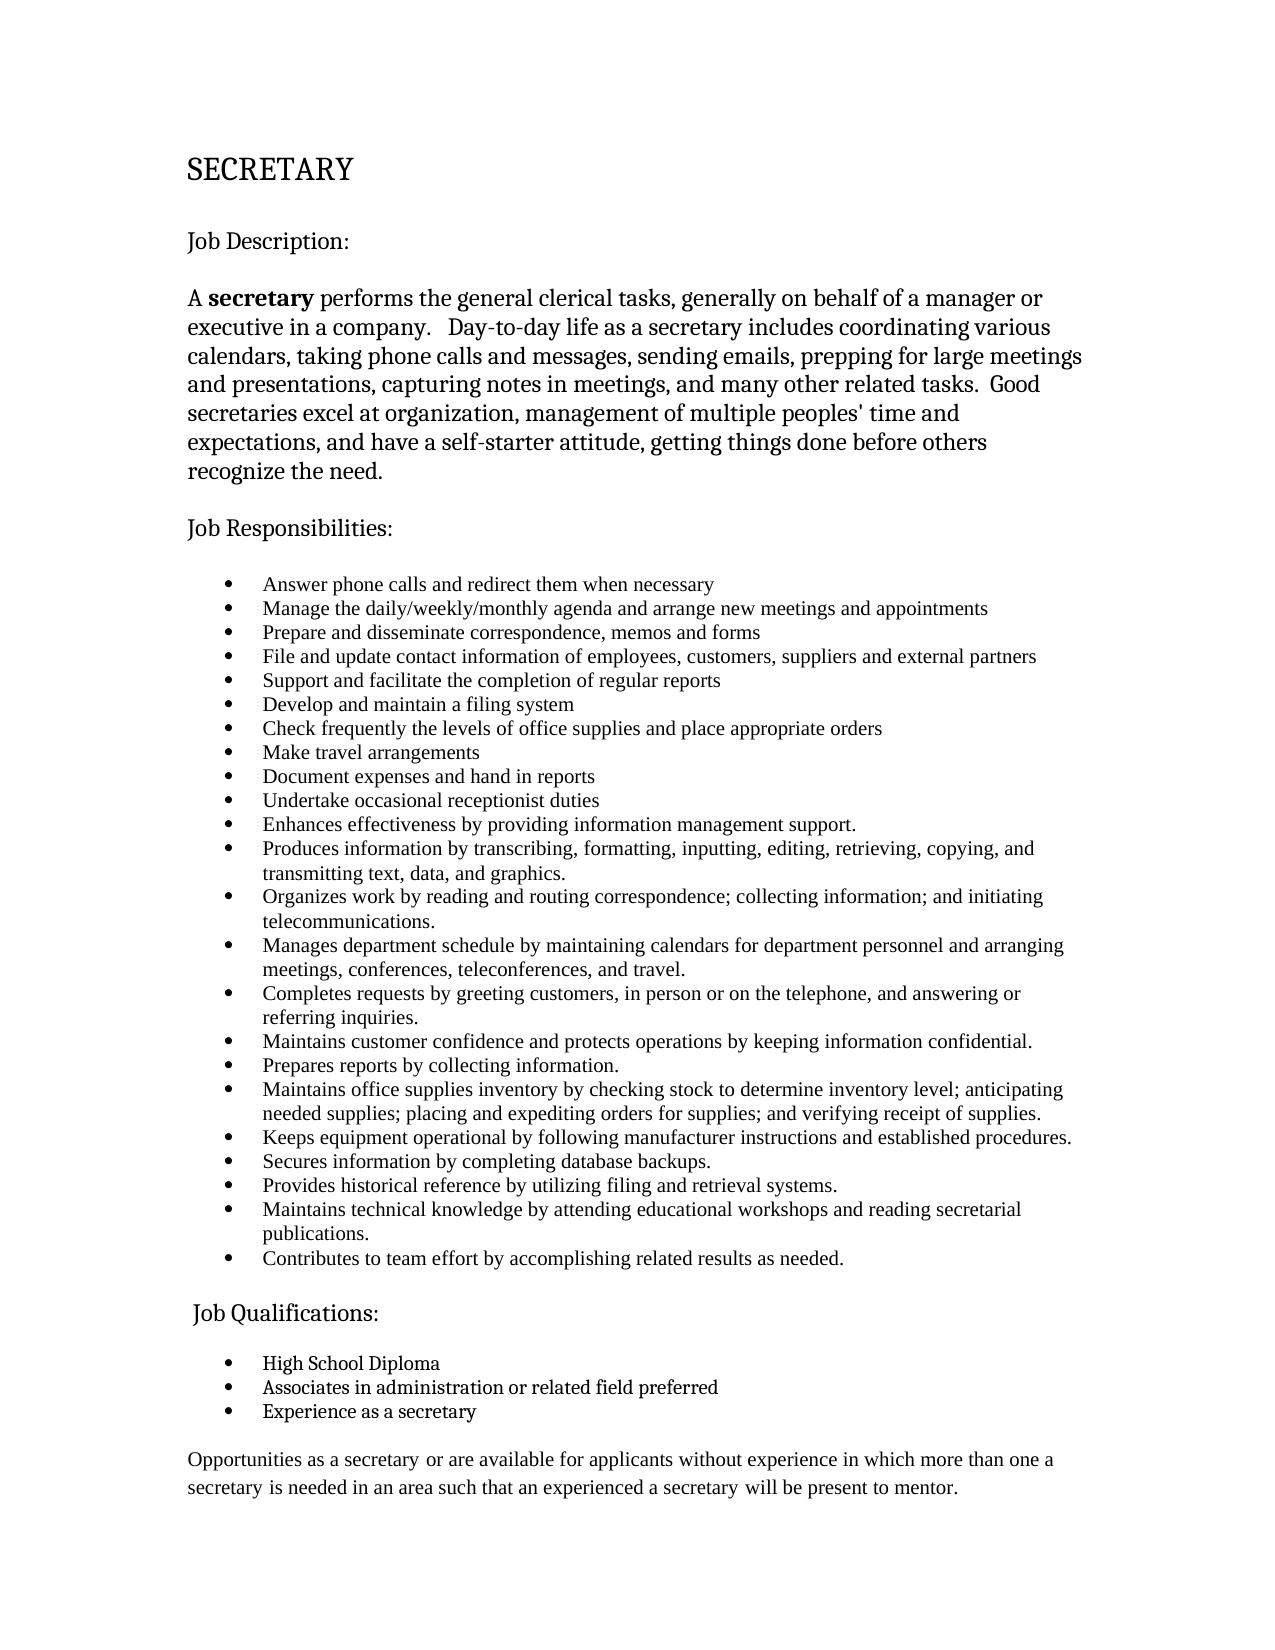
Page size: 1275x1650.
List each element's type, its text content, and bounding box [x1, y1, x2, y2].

list Manage the daily/weekly/monthly agenda and arrange new meetings and appointments [225, 596, 1087, 620]
text Job Qualifications: [187, 1299, 1087, 1327]
text Opportunities as a secretary or are available for applicants without experience in which more than one a secretary is needed in an area such that an experienced a secretary will be present to mentor. [187, 1447, 1087, 1500]
list Make travel arrangements [225, 740, 1087, 764]
list High School Diploma [225, 1351, 1087, 1375]
list Contributes to team effort by accomplishing related results as needed. [225, 1245, 1087, 1269]
text A secretary performs the general clerical tasks, generally on behalf of a manager or executive in a company. Day-to-day life as a secretary includes coordinating various calendars, taking phone calls and messages, sending emails, prepping for large meetings and presentations, capturing notes in meetings, and many other related tasks. Good secretaries excel at organization, management of multiple peoples' time and expectations, and have a self-starter attitude, getting things done before others recognize the need. [187, 284, 1087, 485]
list Maintains customer confidence and protects operations by keeping information confidential. [225, 1029, 1087, 1053]
list Secures information by completing database backups. [225, 1149, 1087, 1173]
list Prepare and disseminate correspondence, memos and forms [225, 620, 1087, 644]
list Document expenses and hand in reports [225, 764, 1087, 788]
list Organizes work by reading and routing correspondence; collecting information; and initiating telecommunications. [225, 884, 1087, 933]
list Maintains technical knowledge by attending educational workshops and reading secretarial publications. [225, 1197, 1087, 1245]
list Experience as a secretary [225, 1399, 1087, 1423]
list Provides historical reference by utilizing filing and retrieval systems. [225, 1173, 1087, 1197]
text Job Responsibilities: [187, 514, 1087, 543]
list Associates in administration or related field preferred [225, 1375, 1087, 1399]
list Manages department schedule by maintaining calendars for department personnel and arranging meetings, conferences, teleconferences, and travel. [225, 933, 1087, 981]
list Undertake occasional receptionist duties [225, 788, 1087, 812]
list Completes requests by greeting customers, in person or on the telephone, and answering or referring inquiries. [225, 981, 1087, 1029]
list Develop and maintain a filing system [225, 692, 1087, 716]
text Job Description: [187, 227, 1087, 255]
list Produces information by transcribing, formatting, inputting, editing, retrieving, copying, and transmitting text, data, and graphics. [225, 836, 1087, 884]
list Check frequently the levels of office supplies and place appropriate orders [225, 716, 1087, 740]
text SECRETARY [187, 150, 1087, 188]
list Answer phone calls and redirect them when necessary [225, 572, 1087, 596]
list Support and facilitate the completion of regular reports [225, 668, 1087, 692]
list Maintains office supplies inventory by checking stock to determine inventory level; anticipating needed supplies; placing and expediting orders for supplies; and verifying receipt of supplies. [225, 1077, 1087, 1125]
list File and update contact information of employees, customers, suppliers and external partners [225, 644, 1087, 668]
list Keeps equipment operational by following manufacturer instructions and established procedures. [225, 1125, 1087, 1149]
list Prepares reports by collecting information. [225, 1053, 1087, 1077]
list Enhances effectiveness by providing information management support. [225, 812, 1087, 836]
